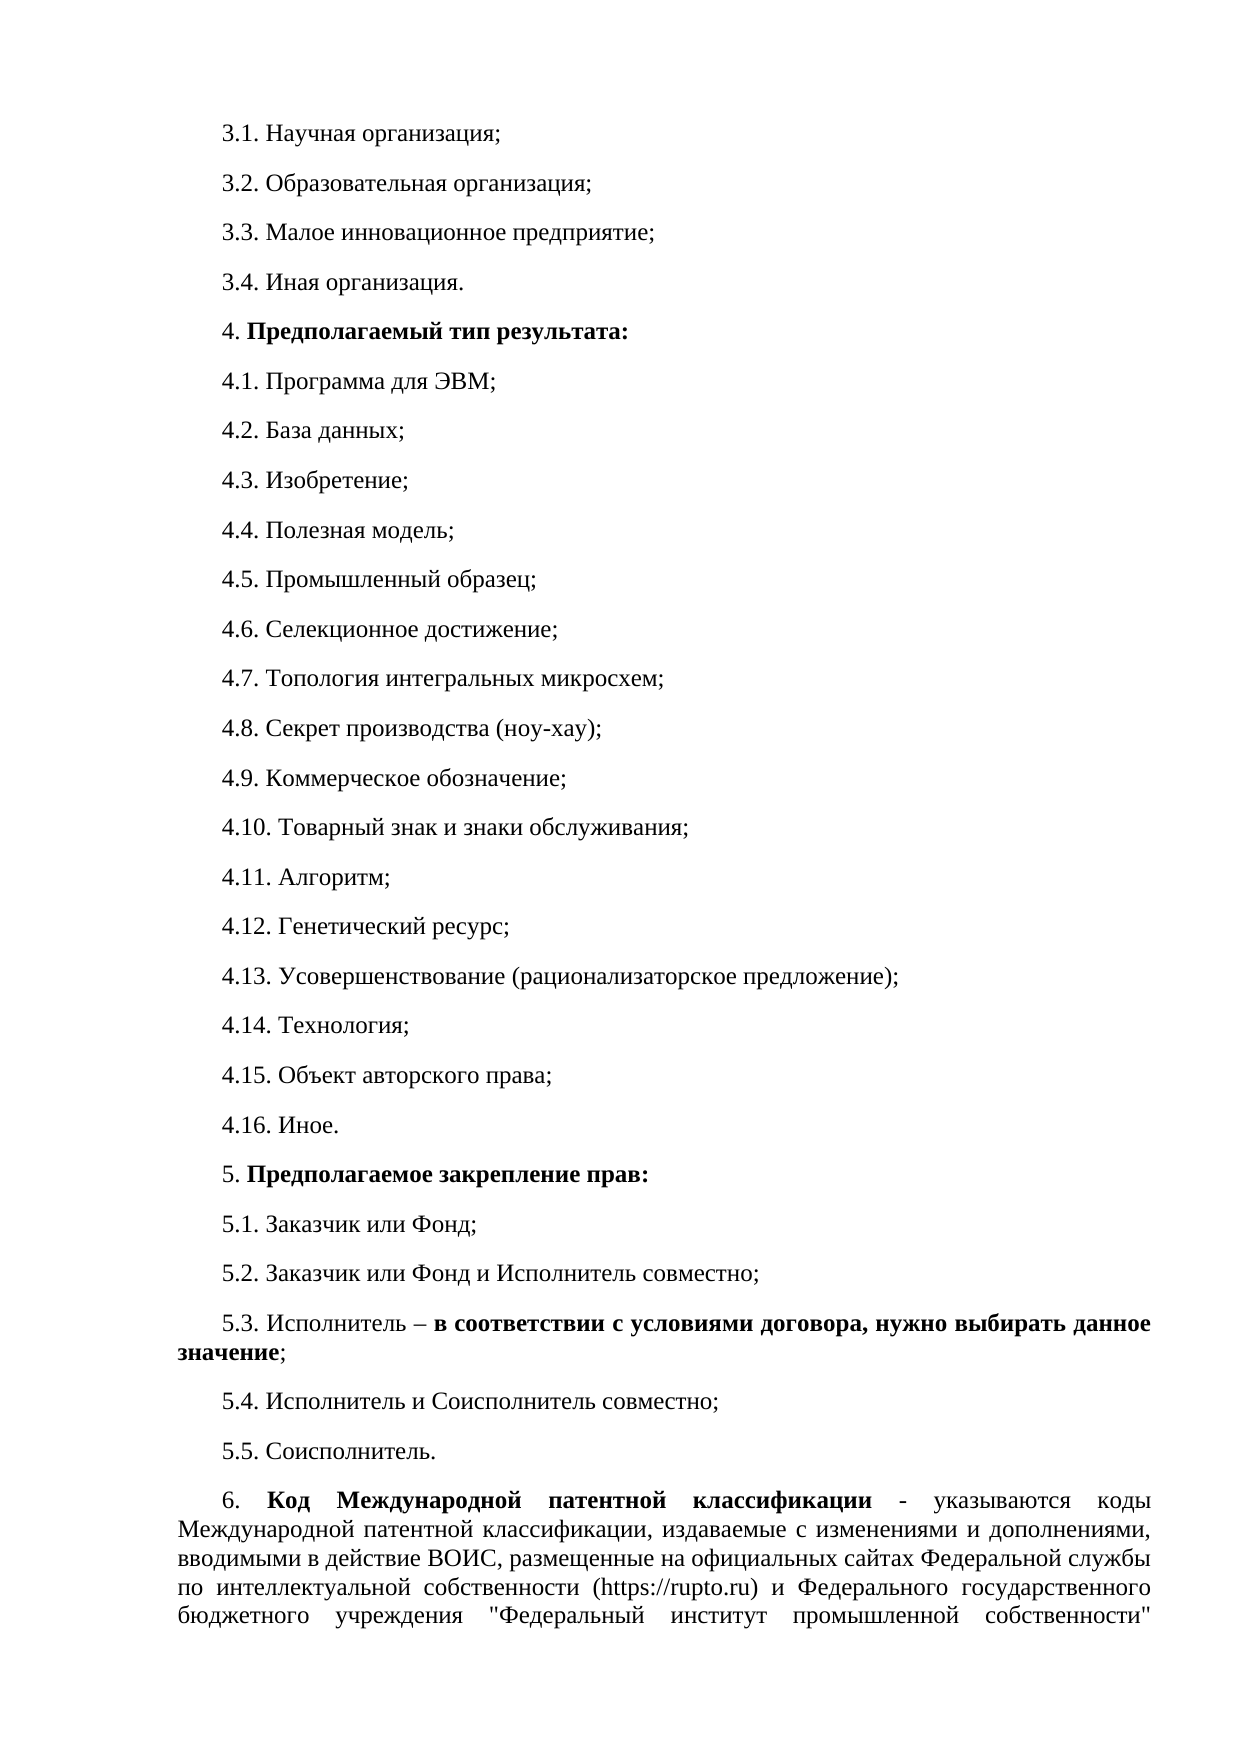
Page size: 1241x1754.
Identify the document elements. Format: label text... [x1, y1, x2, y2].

text 5.2. Заказчик или Фонд и Исполнитель совместно; [177, 1258, 1152, 1287]
text 4.7. Топология интегральных микросхем; [177, 663, 1152, 692]
text 4.10. Товарный знак и знаки обслуживания; [177, 812, 1152, 841]
text 5.1. Заказчик или Фонд; [177, 1209, 1152, 1238]
text 3.3. Малое инновационное предприятие; [177, 217, 1152, 246]
text 4.2. База данных; [177, 416, 1152, 444]
text 5.3. Исполнитель – в соответствии с условиями договора, нужно выбирать данное значение; [177, 1308, 1152, 1366]
text 4.13. Усовершенствование (рационализаторское предложение); [177, 961, 1152, 990]
text 4.6. Селекционное достижение; [177, 614, 1152, 643]
text 3.2. Образовательная организация; [177, 168, 1152, 196]
text 4.16. Иное. [177, 1110, 1152, 1138]
text 4. Предполагаемый тип результата: [177, 316, 1152, 345]
text 4.5. Промышленный образец; [177, 564, 1152, 593]
text 4.1. Программа для ЭВМ; [177, 366, 1152, 395]
text 4.11. Алгоритм; [177, 862, 1152, 891]
text 5.5. Соисполнитель. [177, 1436, 1152, 1465]
text 4.9. Коммерческое обозначение; [177, 763, 1152, 791]
text 4.12. Генетический ресурс; [177, 911, 1152, 940]
text 3.4. Иная организация. [177, 267, 1152, 296]
text 5. Предполагаемое закрепление прав: [177, 1159, 1152, 1188]
text 4.8. Секрет производства (ноу-хау); [177, 713, 1152, 742]
text 4.3. Изобретение; [177, 465, 1152, 494]
text 3.1. Научная организация; [177, 118, 1152, 147]
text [177, 1486, 1152, 1629]
text 4.14. Технология; [177, 1011, 1152, 1039]
text 4.4. Полезная модель; [177, 515, 1152, 543]
text 4.15. Объект авторского права; [177, 1060, 1152, 1089]
text 5.4. Исполнитель и Соисполнитель совместно; [177, 1386, 1152, 1415]
